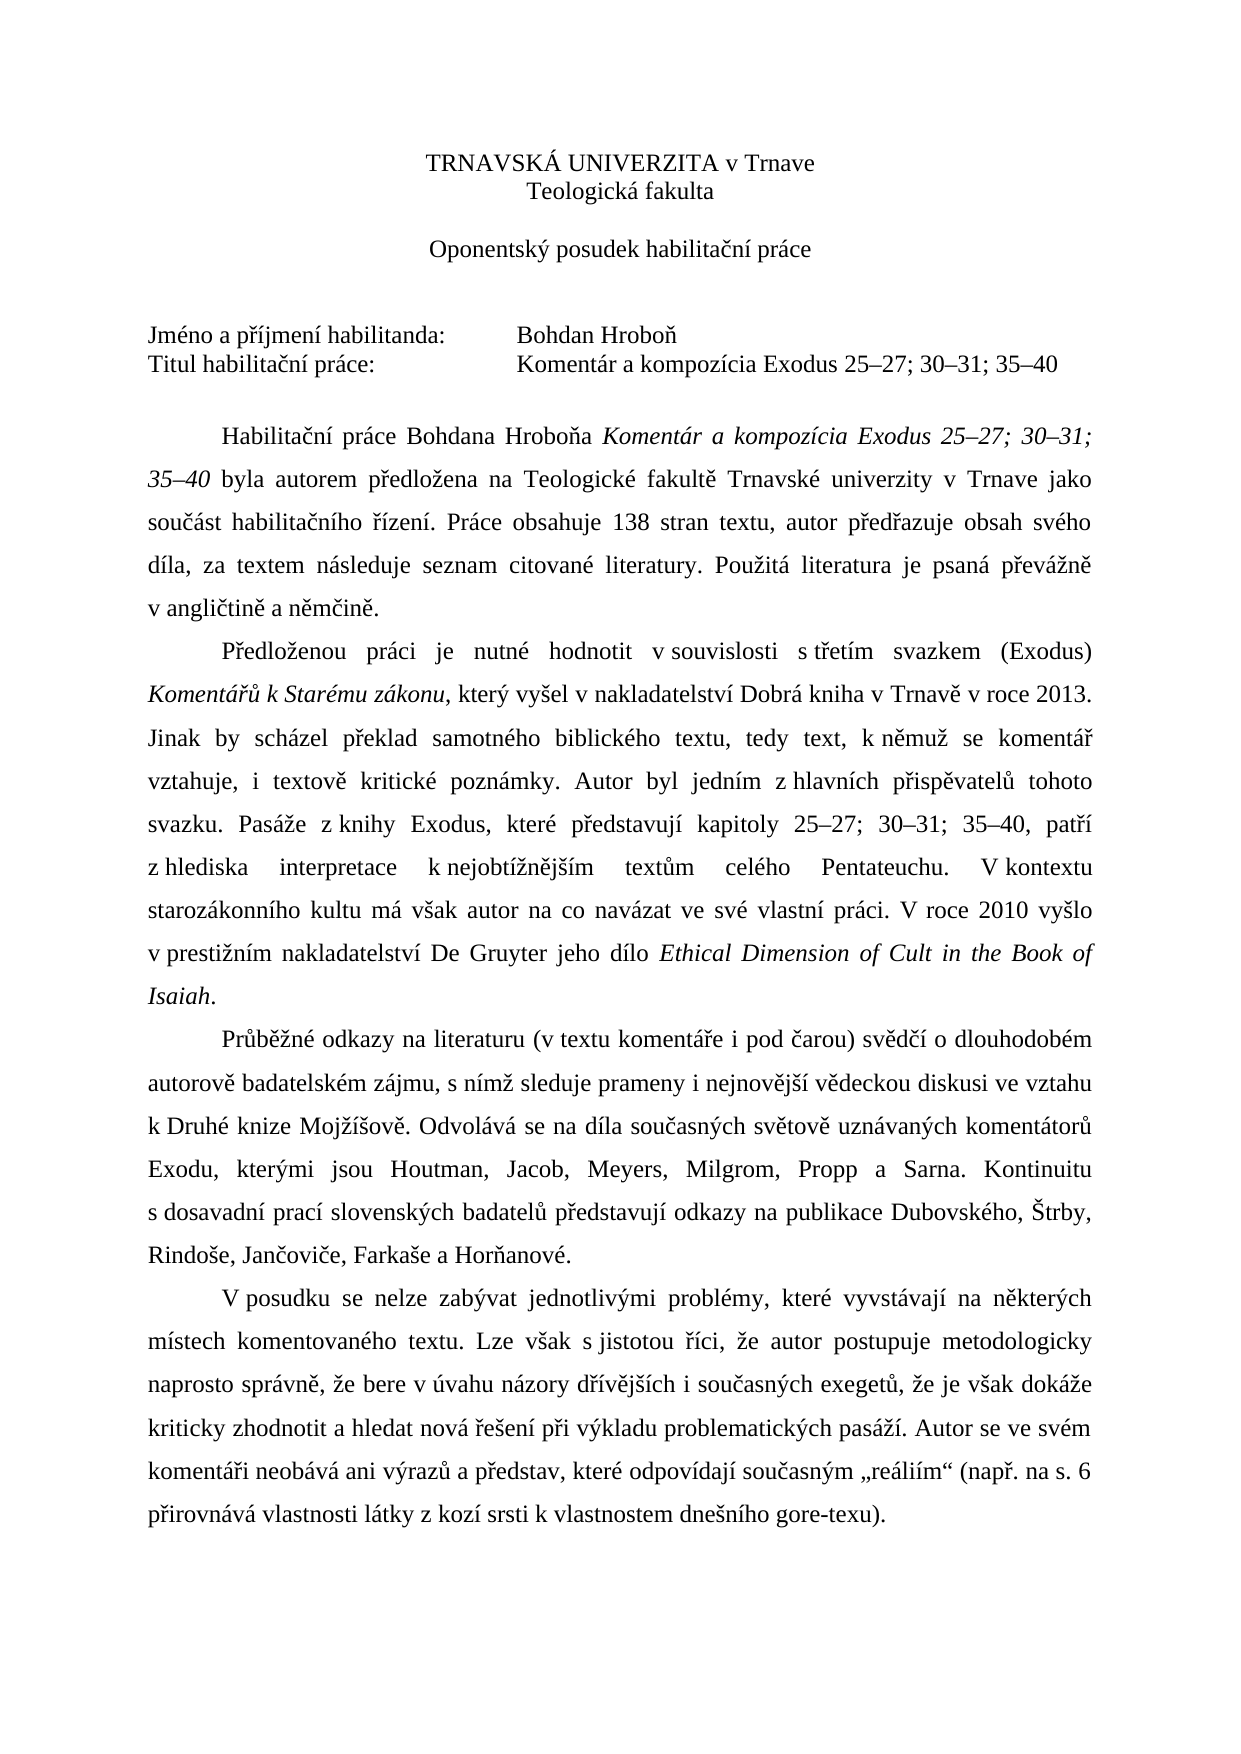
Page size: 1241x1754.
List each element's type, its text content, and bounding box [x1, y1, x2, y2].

text V posudku se nelze zabývat jednotlivými problémy, které vyvstávají na některých místech komentovaného textu. Lze však s jistotou říci, že autor postupuje metodologicky naprosto správně, že bere v úvahu názory dřívějších i současných exegetů, že je však dokáže kriticky zhodnotit a hledat nová řešení při výkladu problematických pasáží. Autor se ve svém komentáři neobává ani výrazů a představ, které odpovídají současným „reáliím“ (např. na s. 6 přirovnává vlastnosti látky z kozí srsti k vlastnostem dnešního gore-texu). [148, 1283, 1093, 1528]
text Jméno a příjmení habilitanda: Bohdan Hroboň [148, 320, 1093, 349]
text Oponentský posudek habilitační práce [148, 234, 1093, 263]
text TRNAVSKÁ Univerzita v Trnave [148, 148, 1093, 176]
text Habilitační práce Bohdana Hroboňa Komentár a kompozícia Exodus 25–27; 30–31; 35–40 byla autorem předložena na Teologické fakultě Trnavské univerzity v Trnave jako součást habilitačního řízení. Práce obsahuje 138 stran textu, autor předřazuje obsah svého díla, za textem následuje seznam citované literatury. Použitá literatura je psaná převážně v angličtině a němčině. [148, 421, 1093, 622]
text Průběžné odkazy na literaturu (v textu komentáře i pod čarou) svědčí o dlouhodobém autorově badatelském zájmu, s nímž sleduje prameny i nejnovější vědeckou diskusi ve vztahu k Druhé knize Mojžíšově. Odvolává se na díla současných světově uznávaných komentátorů Exodu, kterými jsou Houtman, Jacob, Meyers, Milgrom, Propp a Sarna. Kontinuitu s dosavadní prací slovenských badatelů představují odkazy na publikace Dubovského, Štrby, Rindoše, Jančoviče, Farkaše a Horňanové. [148, 1024, 1093, 1269]
text Titul habilitační práce: Komentár a kompozícia Exodus 25–27; 30–31; 35–40 [148, 349, 1093, 378]
text Teologická fakulta [148, 176, 1093, 205]
text Předloženou práci je nutné hodnotit v souvislosti s třetím svazkem (Exodus) Komentářů k Starému zákonu, který vyšel v nakladatelství Dobrá kniha v Trnavě v roce 2013. Jinak by scházel překlad samotného biblického textu, tedy text, k němuž se komentář vztahuje, i textově kritické poznámky. Autor byl jedním z hlavních přispěvatelů tohoto svazku. Pasáže z knihy Exodus, které představují kapitoly 25–27; 30–31; 35–40, patří z hlediska interpretace k nejobtížnějším textům celého Pentateuchu. V kontextu starozákonního kultu má však autor na co navázat ve své vlastní práci. V roce 2010 vyšlo v prestižním nakladatelství De Gruyter jeho dílo Ethical Dimension of Cult in the Book of Isaiah. [148, 636, 1093, 1010]
